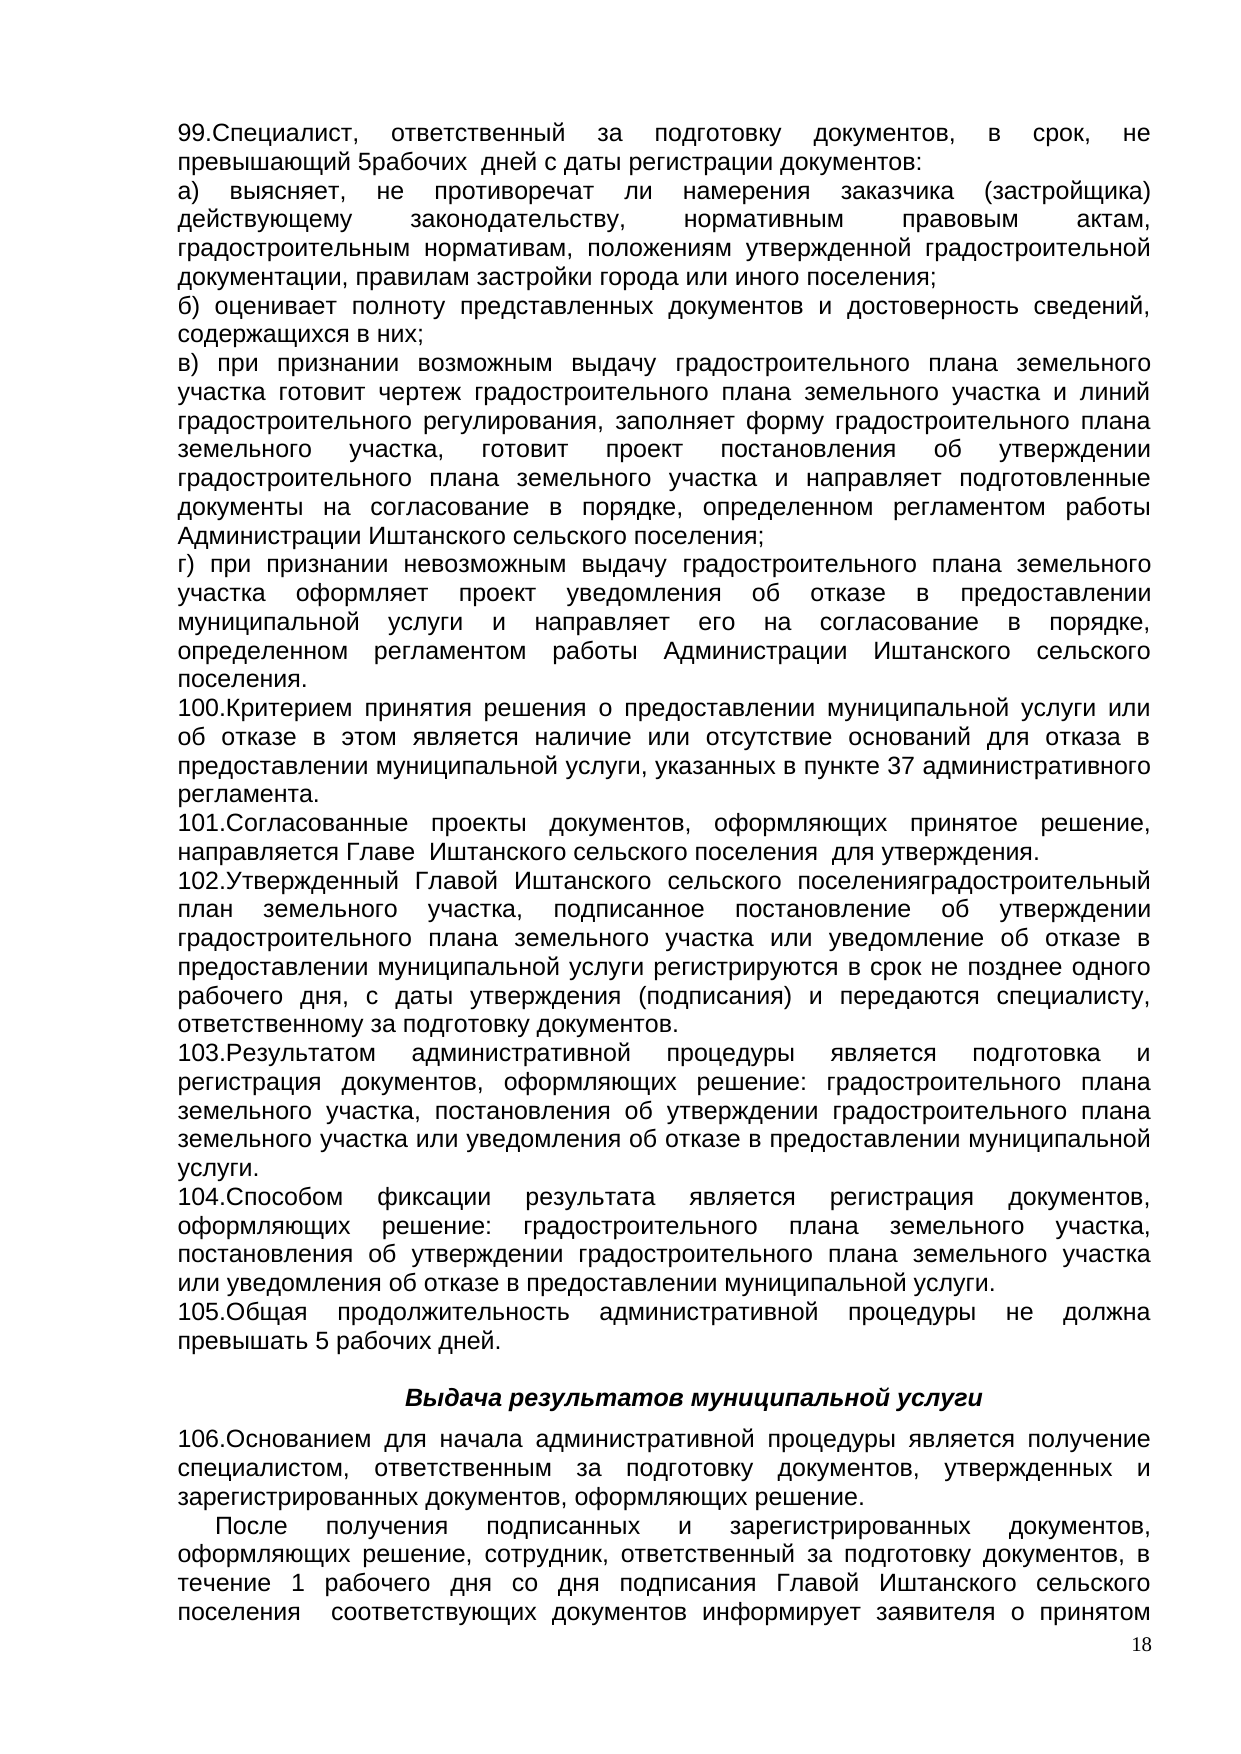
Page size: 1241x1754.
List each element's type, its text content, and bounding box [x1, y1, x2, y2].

text 103.Результатом административной процедуры является подготовка и регистрация документов, оформляющих решение: градостроительного плана земельного участка, постановления об утверждении градостроительного плана земельного участка или уведомления об отказе в предоставлении муниципальной услуги. [177, 1038, 1152, 1182]
text б) оценивает полноту представленных документов и достоверность сведений, содержащихся в них; [177, 291, 1152, 348]
text а) выясняет, не противоречат ли намерения заказчика (застройщика) действующему законодательству, нормативным правовым актам, градостроительным нормативам, положениям утвержденной градостроительной документации, правилам застройки города или иного поселения; [177, 176, 1152, 291]
text 101.Согласованные проекты документов, оформляющих принятое решение, направляется Главе Иштанского сельского поселения для утверждения. [177, 808, 1152, 866]
text 105.Общая продолжительность административной процедуры не должна превышать 5 рабочих дней. [177, 1297, 1152, 1354]
text 100.Критерием принятия решения о предоставлении муниципальной услуги или об отказе в этом является наличие или отсутствие оснований для отказа в предоставлении муниципальной услуги, указанных в пункте 37 административного регламента. [177, 693, 1152, 808]
text г) при признании невозможным выдачу градостроительного плана земельного участка оформляет проект уведомления об отказе в предоставлении муниципальной услуги и направляет его на согласование в порядке, определенном регламентом работы Администрации Иштанского сельского поселения. [177, 549, 1152, 693]
text 104.Способом фиксации результата является регистрация документов, оформляющих решение: градостроительного плана земельного участка, постановления об утверждении градостроительного плана земельного участка или уведомления об отказе в предоставлении муниципальной услуги. [177, 1182, 1152, 1297]
text 99.Специалист, ответственный за подготовку документов, в срок, не превышающий 5рабочих дней с даты регистрации документов: [177, 118, 1152, 176]
text в) при признании возможным выдачу градостроительного плана земельного участка готовит чертеж градостроительного плана земельного участка и линий градостроительного регулирования, заполняет форму градостроительного плана земельного участка, готовит проект постановления об утверждении градостроительного плана земельного участка и направляет подготовленные документы на согласование в порядке, определенном регламентом работы Администрации Иштанского сельского поселения; [177, 348, 1152, 549]
text 106.Основанием для начала административной процедуры является получение специалистом, ответственным за подготовку документов, утвержденных и зарегистрированных документов, оформляющих решение. [177, 1424, 1152, 1511]
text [177, 1511, 1152, 1626]
text 102.Утвержденный Главой Иштанского сельского поселенияградостроительный план земельного участка, подписанное постановление об утверждении градостроительного плана земельного участка или уведомление об отказе в предоставлении муниципальной услуги регистрируются в срок не позднее одного рабочего дня, с даты утверждения (подписания) и передаются специалисту, ответственному за подготовку документов. [177, 866, 1152, 1038]
text Выдача результатов муниципальной услуги [177, 1383, 1152, 1412]
